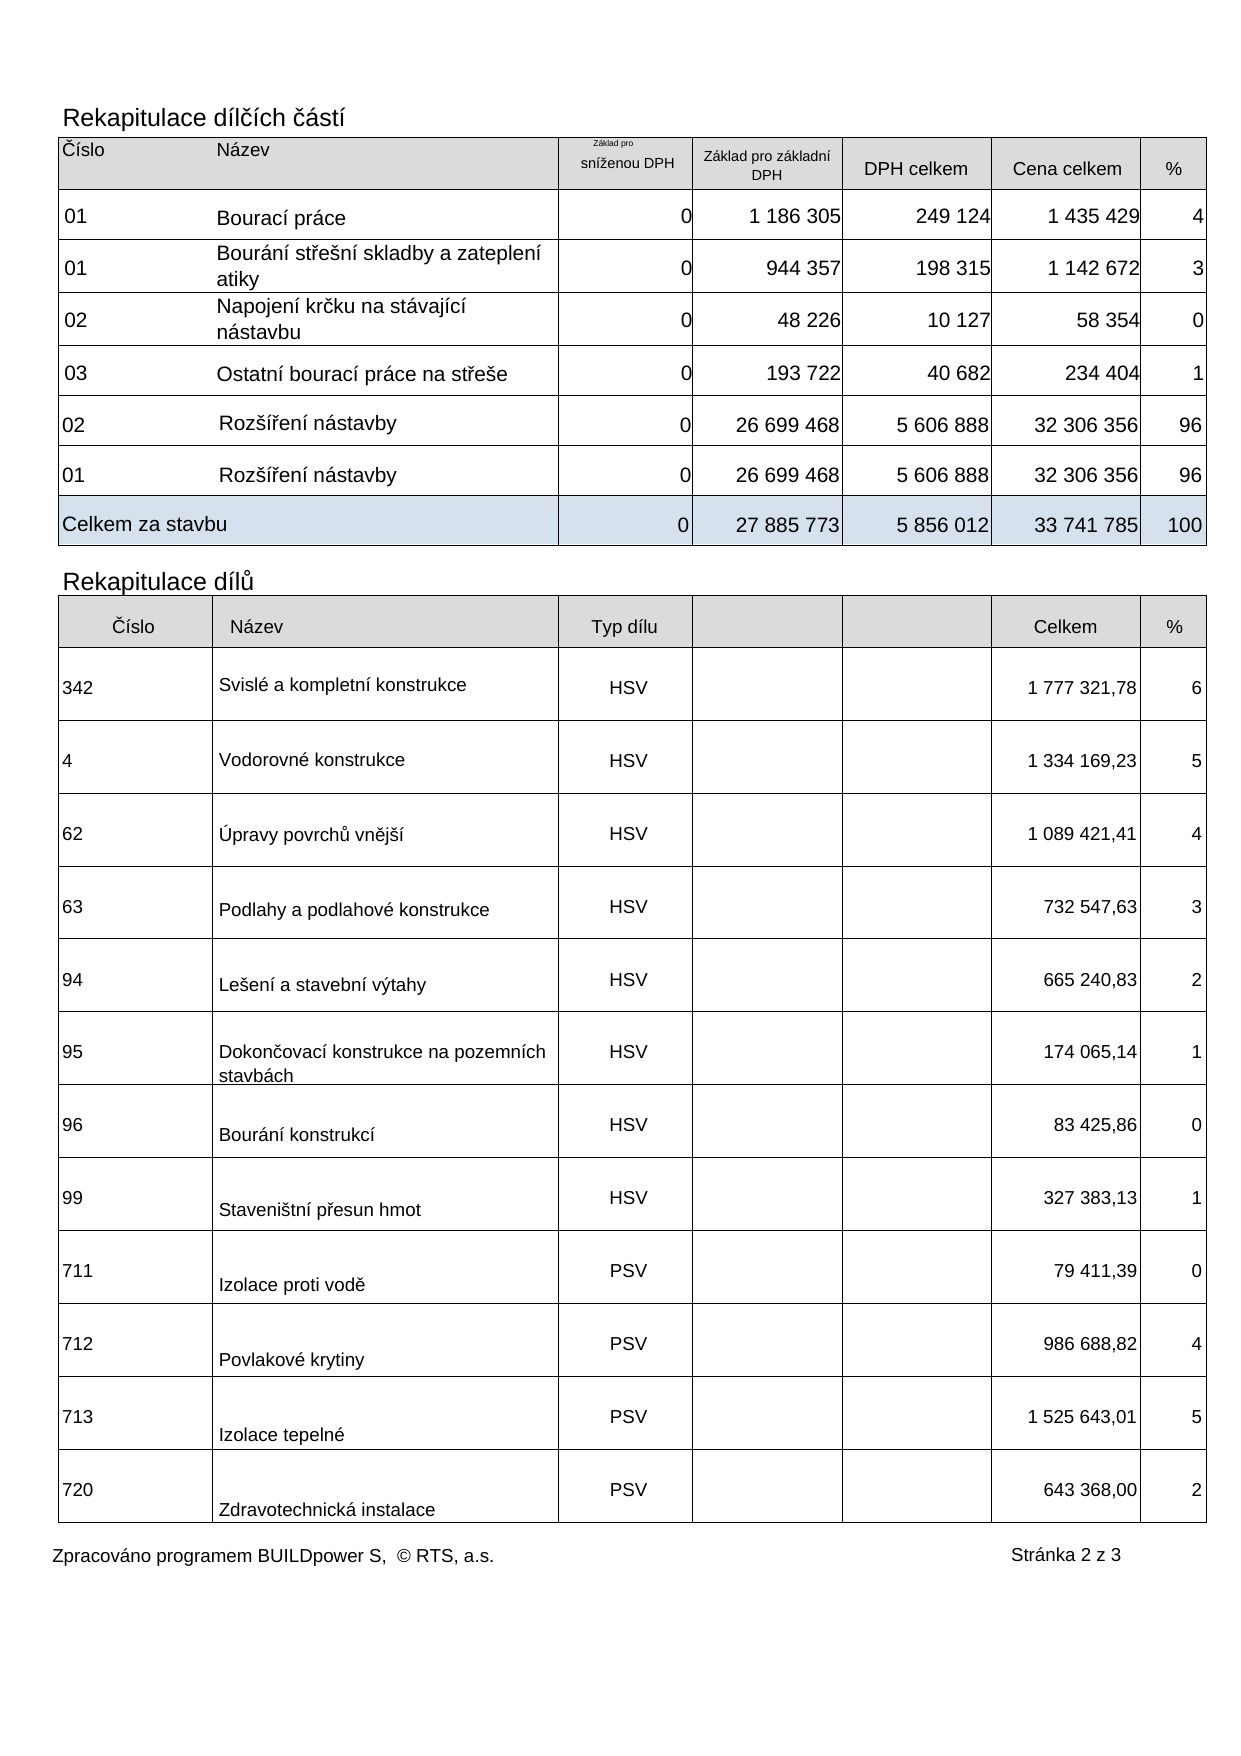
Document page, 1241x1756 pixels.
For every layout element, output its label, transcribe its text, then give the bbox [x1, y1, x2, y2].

text Rekapitulace dílů [62, 546, 1188, 595]
table_cell 0 [559, 396, 692, 445]
table_cell PSV [559, 1450, 692, 1522]
table_cell [843, 346, 991, 395]
table_cell 1 777 321,78 [992, 648, 1140, 720]
table_cell 01 [59, 446, 558, 494]
text Rekapitulace dílčích částí [62, 86, 1188, 137]
table_cell 0 [1141, 1085, 1206, 1157]
table_cell [693, 1158, 842, 1230]
table_cell 3 [1141, 867, 1206, 938]
table_cell [843, 240, 991, 292]
table_cell HSV [559, 721, 692, 793]
table_cell 1 334 169,23 [992, 721, 1140, 793]
table_cell 6 [1141, 648, 1206, 720]
table_cell PSV [559, 1377, 692, 1449]
table_cell 96 [1141, 446, 1206, 494]
table_cell [213, 648, 558, 720]
table_cell 2 [1141, 939, 1206, 1011]
table_cell 100 [1141, 496, 1206, 544]
table_cell 27 885 773 [693, 496, 842, 544]
table_cell 1 [1141, 1012, 1206, 1084]
table_cell [559, 346, 692, 395]
table_cell [843, 1304, 991, 1376]
table_cell 986 688,82 [992, 1304, 1140, 1376]
table_cell 174 065,14 [992, 1012, 1140, 1084]
table_cell [1141, 190, 1206, 239]
table_cell [992, 346, 1140, 395]
table_cell 4 [59, 721, 212, 793]
table_cell [843, 1450, 991, 1522]
table_header Cena celkem [992, 138, 1140, 189]
table_header Číslo [59, 596, 212, 647]
table_cell 62 [59, 794, 212, 866]
table_cell [213, 1450, 558, 1522]
table_cell [693, 648, 842, 720]
table_cell 665 240,83 [992, 939, 1140, 1011]
table_cell 5 606 888 [843, 446, 991, 494]
table_header [843, 596, 991, 647]
table_cell [843, 1158, 991, 1230]
table_cell 0 [559, 446, 692, 494]
table_cell [992, 190, 1140, 239]
table_cell [693, 293, 842, 345]
table_cell 712 [59, 1304, 212, 1376]
table_cell [213, 1012, 558, 1084]
table_cell Bourání střešní skladby a zateplení atiky [59, 240, 558, 292]
table_header Základ pro sníženou DPH [559, 138, 692, 189]
table_cell 94 [59, 939, 212, 1011]
table_cell [213, 1085, 558, 1157]
table_cell [559, 240, 692, 292]
table_cell 5 856 012 [843, 496, 991, 544]
table_cell [693, 1304, 842, 1376]
table_cell [843, 1231, 991, 1303]
table_cell [693, 346, 842, 395]
table_cell [693, 939, 842, 1011]
table_cell 83 425,86 [992, 1085, 1140, 1157]
table_cell [213, 1377, 558, 1449]
table_cell [693, 1231, 842, 1303]
table_cell HSV [559, 794, 692, 866]
table_cell 4 [1141, 1304, 1206, 1376]
table_header Název [213, 596, 558, 647]
table_cell Bourací práce [59, 190, 558, 239]
table_cell 327 383,13 [992, 1158, 1140, 1230]
table_cell [213, 1231, 558, 1303]
table_header DPH celkem [843, 138, 991, 189]
table_header Typ dílu [559, 596, 692, 647]
table_cell 5 [1141, 721, 1206, 793]
table_cell 26 699 468 [693, 396, 842, 445]
table_cell [693, 1377, 842, 1449]
table_cell [843, 190, 991, 239]
table_cell 99 [59, 1158, 212, 1230]
table_cell 2 [1141, 1450, 1206, 1522]
table_cell [843, 939, 991, 1011]
table_cell 5 [1141, 1377, 1206, 1449]
table_cell [1141, 293, 1206, 345]
text Zpracováno programem BUILDpower S, © RTS, a.s. Stránka 2 z 3 [52, 648, 1188, 1566]
table_header Základ pro základní DPH [693, 138, 842, 189]
table_cell [693, 1085, 842, 1157]
table_cell 1 [1141, 1158, 1206, 1230]
table_cell Celkem za stavbu [59, 496, 558, 544]
table_cell 342 [59, 648, 212, 720]
table_cell [1141, 346, 1206, 395]
table_cell 720 [59, 1450, 212, 1522]
table_cell Napojení krčku na stávající nástavbu [59, 293, 558, 345]
table_cell 4 [1141, 794, 1206, 866]
table_cell [843, 794, 991, 866]
table_cell HSV [559, 867, 692, 938]
table_cell 732 547,63 [992, 867, 1140, 938]
table_header [693, 596, 842, 647]
table_cell 79 411,39 [992, 1231, 1140, 1303]
table_cell PSV [559, 1231, 692, 1303]
table_cell [843, 1377, 991, 1449]
table_cell [213, 867, 558, 938]
table_cell 711 [59, 1231, 212, 1303]
table_cell HSV [559, 1012, 692, 1084]
table_cell [992, 293, 1140, 345]
table_cell [693, 721, 842, 793]
table_cell HSV [559, 939, 692, 1011]
table_cell HSV [559, 648, 692, 720]
table_cell 643 368,00 [992, 1450, 1140, 1522]
table_cell [559, 190, 692, 239]
table_cell [843, 1012, 991, 1084]
table_cell [843, 293, 991, 345]
table_cell 0 [559, 496, 692, 544]
table_cell [843, 867, 991, 938]
table_header Číslo Název [59, 138, 558, 189]
table_cell 1 525 643,01 [992, 1377, 1140, 1449]
table_cell 32 306 356 [992, 446, 1140, 494]
table_cell 713 [59, 1377, 212, 1449]
table_cell 0 [1141, 1231, 1206, 1303]
table_cell [213, 1158, 558, 1230]
table_cell [693, 1450, 842, 1522]
table_cell 32 306 356 [992, 396, 1140, 445]
table_cell 5 606 888 [843, 396, 991, 445]
table_cell Ostatní bourací práce na střeše [59, 346, 558, 395]
table_cell [213, 939, 558, 1011]
table_cell [843, 1085, 991, 1157]
table_cell [843, 721, 991, 793]
table_cell 26 699 468 [693, 446, 842, 494]
table_cell HSV [559, 1085, 692, 1157]
table_cell 1 089 421,41 [992, 794, 1140, 866]
table_cell [1141, 240, 1206, 292]
table_cell 63 [59, 867, 212, 938]
table_cell [213, 794, 558, 866]
table_cell [693, 240, 842, 292]
table_cell 02 [59, 396, 558, 445]
table_cell 96 [59, 1085, 212, 1157]
table_cell [213, 1304, 558, 1376]
table_header % [1141, 596, 1206, 647]
table_cell [213, 721, 558, 793]
table_cell [843, 648, 991, 720]
table_cell [693, 190, 842, 239]
table_cell [693, 794, 842, 866]
table_cell 33 741 785 [992, 496, 1140, 544]
table_cell 96 [1141, 396, 1206, 445]
table_cell [693, 867, 842, 938]
table_cell [693, 1012, 842, 1084]
table_cell 95 [59, 1012, 212, 1084]
table_cell PSV [559, 1304, 692, 1376]
table_cell HSV [559, 1158, 692, 1230]
table_cell [992, 240, 1140, 292]
table_cell [559, 293, 692, 345]
table_header Celkem [992, 596, 1140, 647]
table_header % [1141, 138, 1206, 189]
